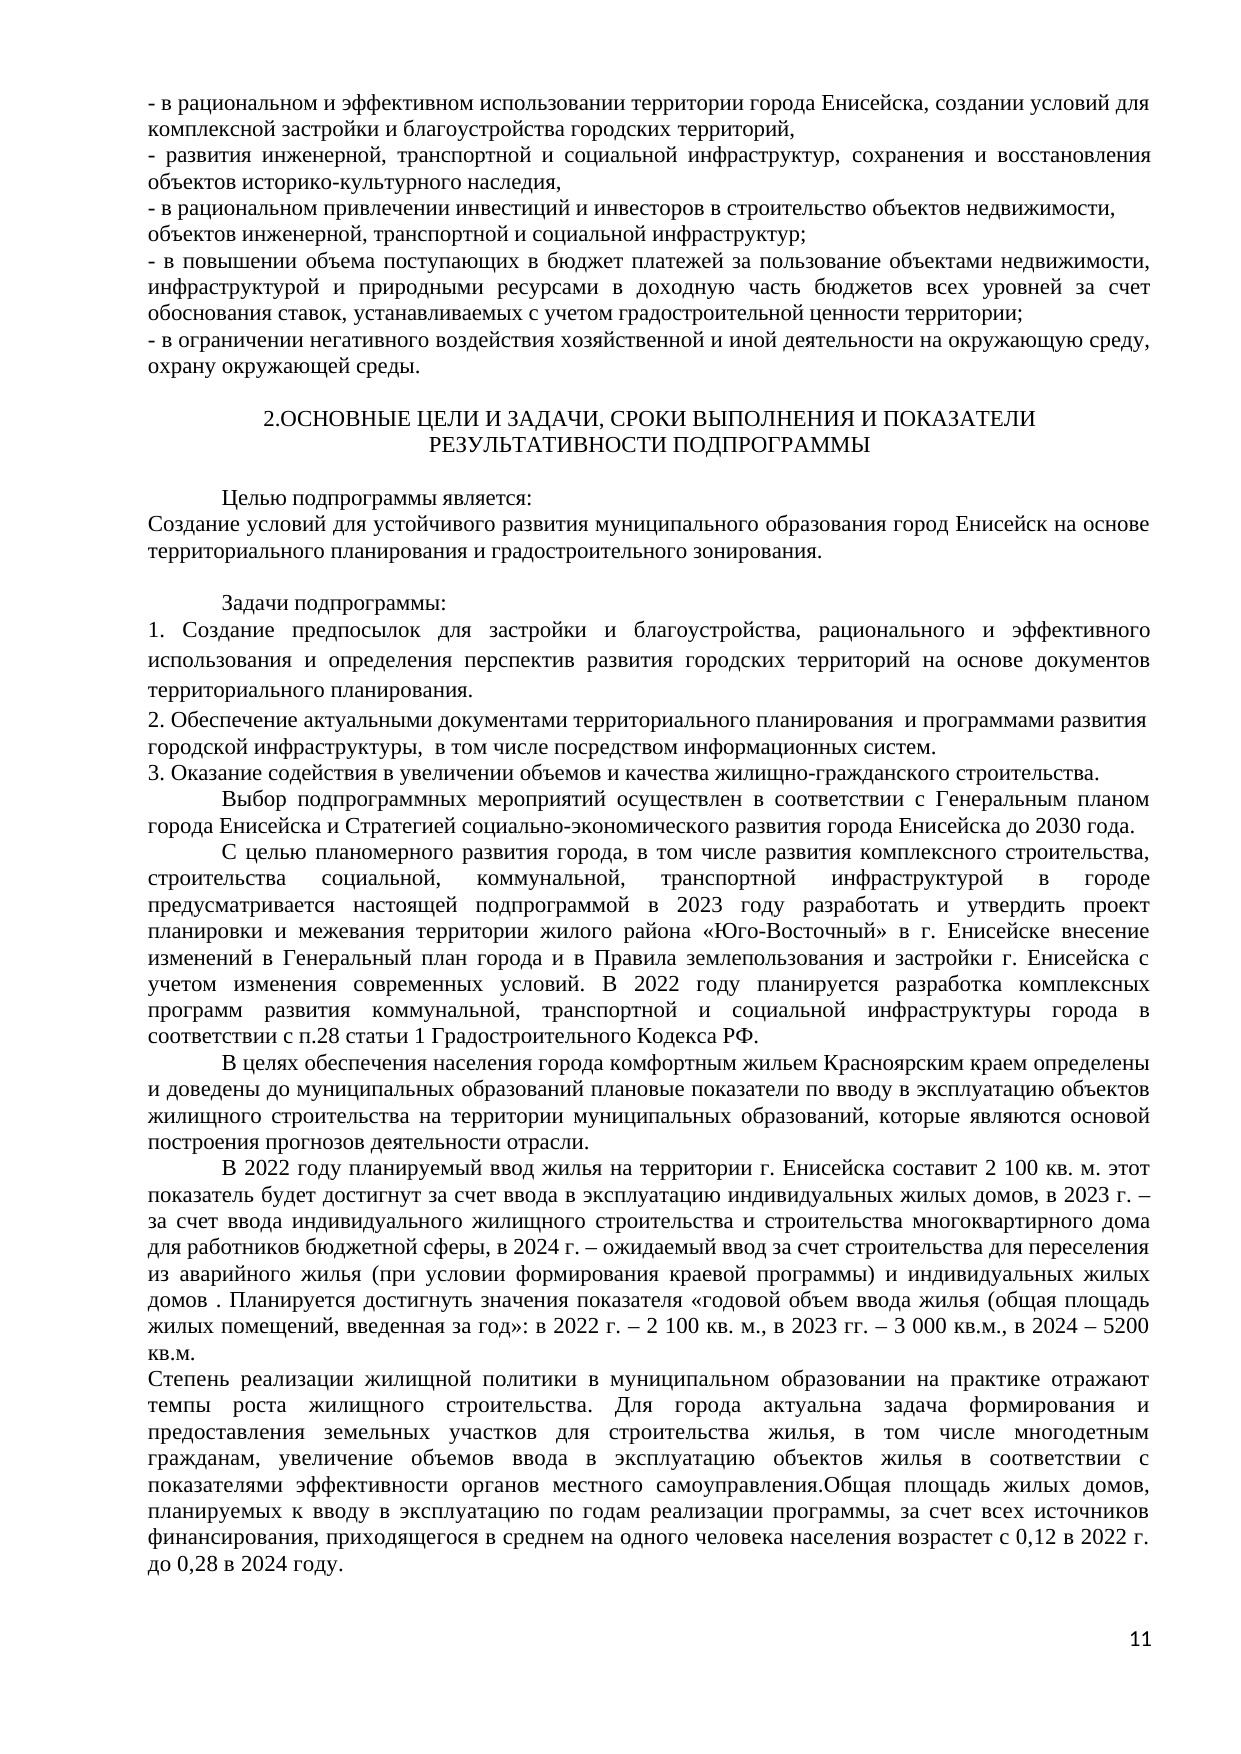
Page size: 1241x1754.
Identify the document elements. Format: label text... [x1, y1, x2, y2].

text Степень реализации жилищной политики в муниципальном образовании на практике отражают темпы роста жилищного строительства. Для города актуальна задача формирования и предоставления земельных участков для строительства жилья, в том числе многодетным гражданам, увеличение объемов ввода в эксплуатацию объектов жилья в соответствии с показателями эффективности органов местного самоуправления.Общая площадь жилых домов, планируемых к вводу в эксплуатацию по годам реализации программы, за счет всех источников финансирования, приходящегося в среднем на одного человека населения возрастет с 0,12 в 2022 г. до 0,28 в 2024 году. [148, 1365, 1152, 1576]
text 2.ОСНОВНЫЕ ЦЕЛИ И ЗАДАЧИ, СРОКИ ВЫПОЛНЕНИЯ И ПОКАЗАТЕЛИ РЕЗУЛЬТАТИВНОСТИ ПОДПРОГРАММЫ [148, 405, 1152, 458]
text - в ограничении негативного воздействия хозяйственной и иной деятельности на окружающую среду, охрану окружающей среды. [148, 326, 1152, 378]
text - в рациональном и эффективном использовании территории города Енисейска, создании условий для комплексной застройки и благоустройства городских территорий, [148, 89, 1152, 141]
text 3. Оказание содействия в увеличении объемов и качества жилищно-гражданского строительства. [148, 759, 1152, 785]
text - развития инженерной, транспортной и социальной инфраструктур, сохранения и восстановления объектов историко-культурного наследия, [148, 141, 1152, 194]
text Целью подпрограммы является: [148, 484, 1152, 510]
text В 2022 году планируемый ввод жилья на территории г. Енисейска составит 2 100 кв. м. этот показатель будет достигнут за счет ввода в эксплуатацию индивидуальных жилых домов, в 2023 г. – за счет ввода индивидуального жилищного строительства и строительства многоквартирного дома для работников бюджетной сферы, в 2024 г. – ожидаемый ввод за счет строительства для переселения из аварийного жилья (при условии формирования краевой программы) и индивидуальных жилых домов . Планируется достигнуть значения показателя «годовой объем ввода жилья (общая площадь жилых помещений, введенная за год»: в 2022 г. – 2 100 кв. м., в 2023 гг. – 3 000 кв.м., в 2024 – 5200 кв.м. [148, 1154, 1152, 1365]
text Задачи подпрограммы: [148, 589, 1152, 616]
text С целью планомерного развития города, в том числе развития комплексного строительства, строительства социальной, коммунальной, транспортной инфраструктурой в городе предусматривается настоящей подпрограммой в 2023 году разработать и утвердить проект планировки и межевания территории жилого района «Юго-Восточный» в г. Енисейске внесение изменений в Генеральный план города и в Правила землепользования и застройки г. Енисейска с учетом изменения современных условий. В 2022 году планируется разработка комплексных программ развития коммунальной, транспортной и социальной инфраструктуры города в соответствии с п.28 статьи 1 Градостроительного Кодекса РФ. [148, 838, 1152, 1049]
text Выбор подпрограммных мероприятий осуществлен в соответствии с Генеральным планом города Енисейска и Стратегией социально-экономического развития города Енисейска до 2030 года. [148, 785, 1152, 838]
text В целях обеспечения населения города комфортным жильем Красноярским краем определены и доведены до муниципальных образований плановые показатели по вводу в эксплуатацию объектов жилищного строительства на территории муниципальных образований, которые являются основой построения прогнозов деятельности отрасли. [148, 1049, 1152, 1154]
text - в рациональном привлечении инвестиций и инвесторов в строительство объектов недвижимости, объектов инженерной, транспортной и социальной инфраструктур; [148, 194, 1152, 247]
text 1. Создание предпосылок для застройки и благоустройства, рационального и эффективного использования и определения перспектив развития городских территорий на основе документов территориального планирования. [148, 616, 1152, 702]
text - в повышении объема поступающих в бюджет платежей за пользование объектами недвижимости, инфраструктурой и природными ресурсами в доходную часть бюджетов всех уровней за счет обоснования ставок, устанавливаемых с учетом градостроительной ценности территории; [148, 247, 1152, 326]
text Создание условий для устойчивого развития муниципального образования город Енисейск на основе территориального планирования и градостроительного зонирования. [148, 510, 1152, 563]
text 2. Обеспечение актуальными документами территориального планирования и программами развития городской инфраструктуры, в том числе посредством информационных систем. [148, 706, 1152, 759]
